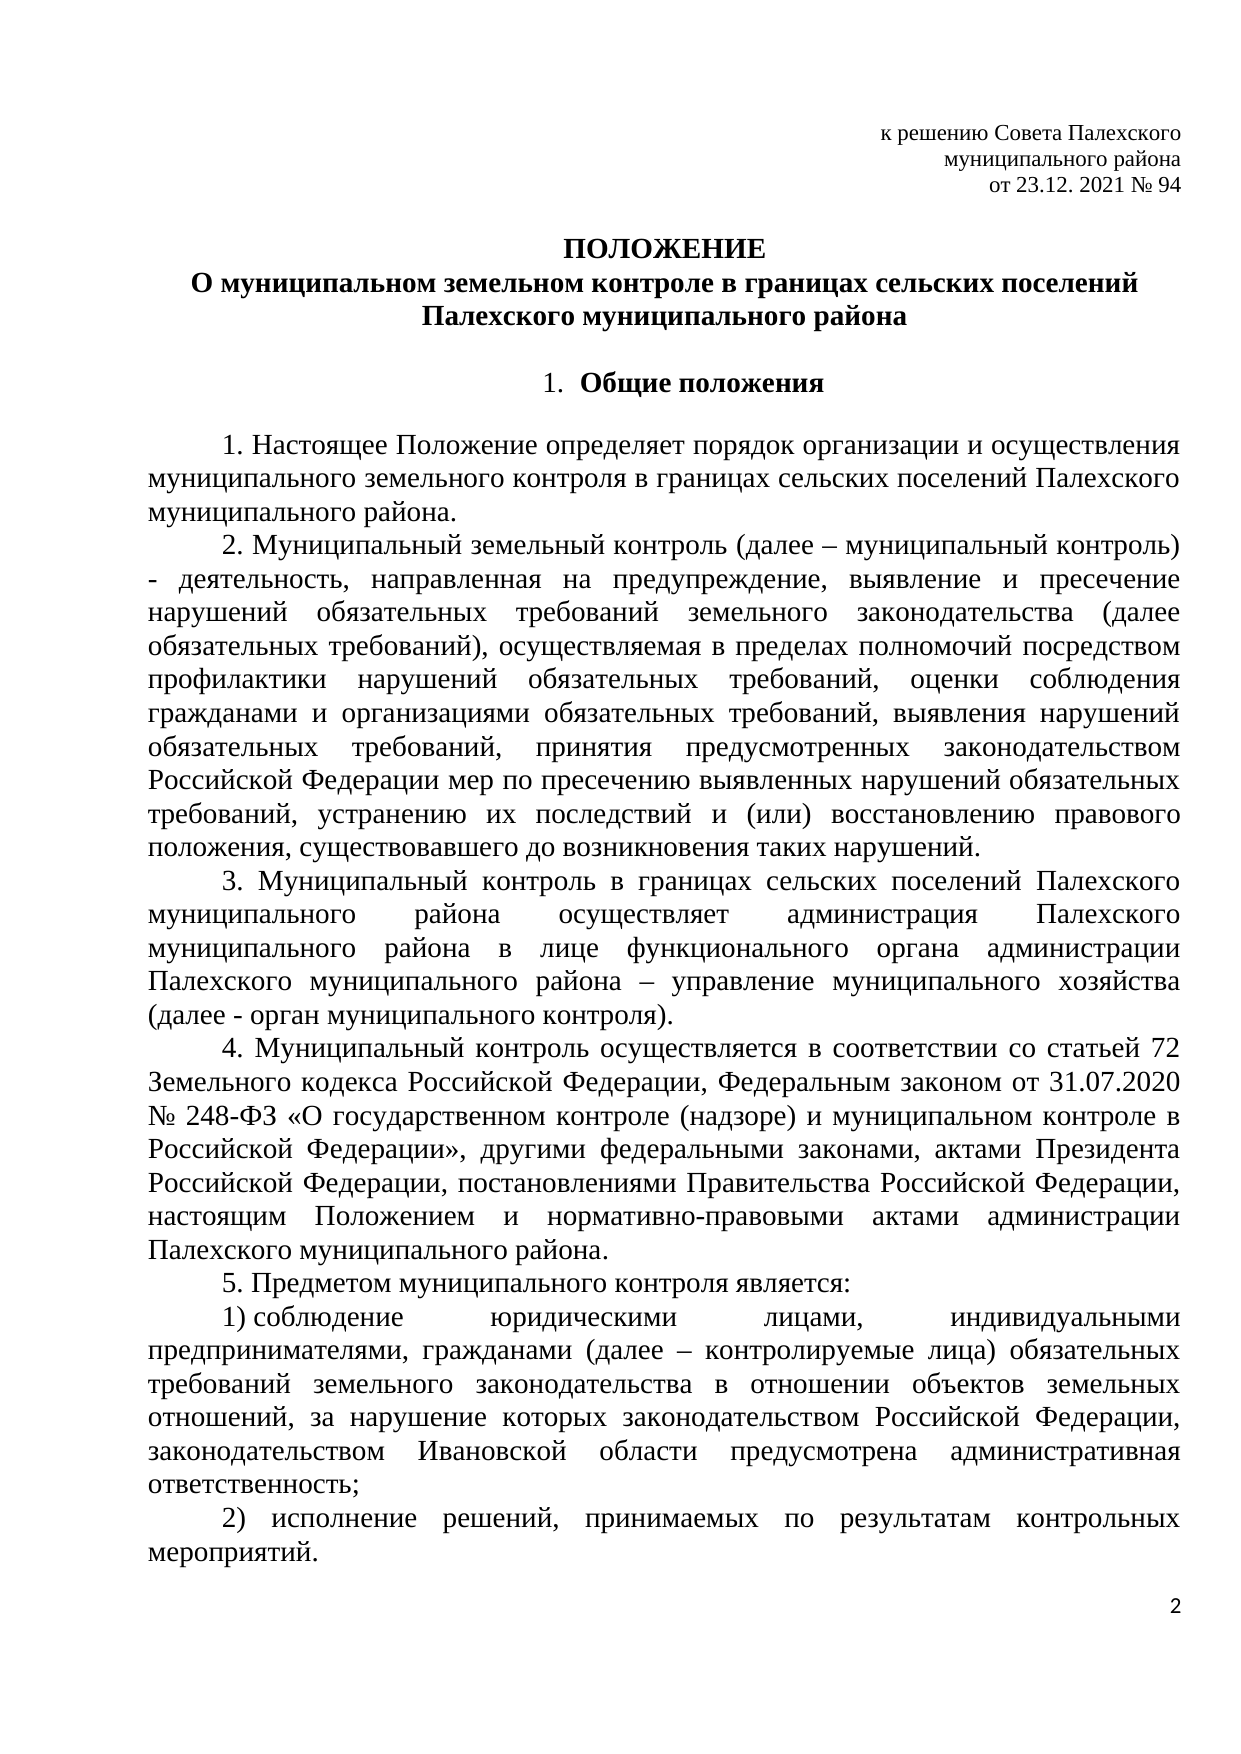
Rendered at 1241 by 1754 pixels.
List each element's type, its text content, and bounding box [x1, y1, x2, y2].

text 1) соблюдение юридическими лицами, индивидуальными предпринимателями, гражданами (далее – контролируемые лица) обязательных требований земельного законодательства в отношении объектов земельных отношений, за нарушение которых законодательством Российской Федерации, законодательством Ивановской области предусмотрена административная ответственность; [148, 1299, 1181, 1500]
text О муниципальном земельном контроле в границах сельских поселений [148, 265, 1181, 298]
text Палехского муниципального района [148, 298, 1181, 332]
text 4. Муниципальный контроль осуществляется в соответствии со статьей 72 Земельного кодекса Российской Федерации, Федеральным законом от 31.07.2020 № 248-ФЗ «О государственном контроле (надзоре) и муниципальном контроле в Российской Федерации», другими федеральными законами, актами Президента Российской Федерации, постановлениями Правительства Российской Федерации, настоящим Положением и нормативно-правовыми актами администрации Палехского муниципального района. [148, 1031, 1181, 1265]
text 5. Предметом муниципального контроля является: [148, 1265, 1181, 1299]
text 1. Настоящее Положение определяет порядок организации и осуществления муниципального земельного контроля в границах сельских поселений Палехского муниципального района. [148, 427, 1181, 527]
text ПОЛОЖЕНИЕ [148, 231, 1181, 265]
text 2. Муниципальный земельный контроль (далее – муниципальный контроль) - деятельность, направленная на предупреждение, выявление и пресечение нарушений обязательных требований земельного законодательства (далее обязательных требований), осуществляемая в пределах полномочий посредством профилактики нарушений обязательных требований, оценки соблюдения гражданами и организациями обязательных требований, выявления нарушений обязательных требований, принятия предусмотренных законодательством Российской Федерации мер по пресечению выявленных нарушений обязательных требований, устранению их последствий и (или) восстановлению правового положения, существовавшего до возникновения таких нарушений. [148, 527, 1181, 863]
text муниципального района [620, 145, 1181, 171]
text от 23.12. 2021 № 94 [620, 171, 1181, 198]
text 3. Муниципальный контроль в границах сельских поселений Палехского муниципального района осуществляет администрация Палехского муниципального района в лице функционального органа администрации Палехского муниципального района – управление муниципального хозяйства (далее - орган муниципального контроля). [148, 863, 1181, 1031]
text 2) исполнение решений, принимаемых по результатам контрольных мероприятий. [148, 1500, 1181, 1567]
list Общие положения [185, 365, 1181, 399]
text к решению Совета Палехского [620, 118, 1181, 145]
